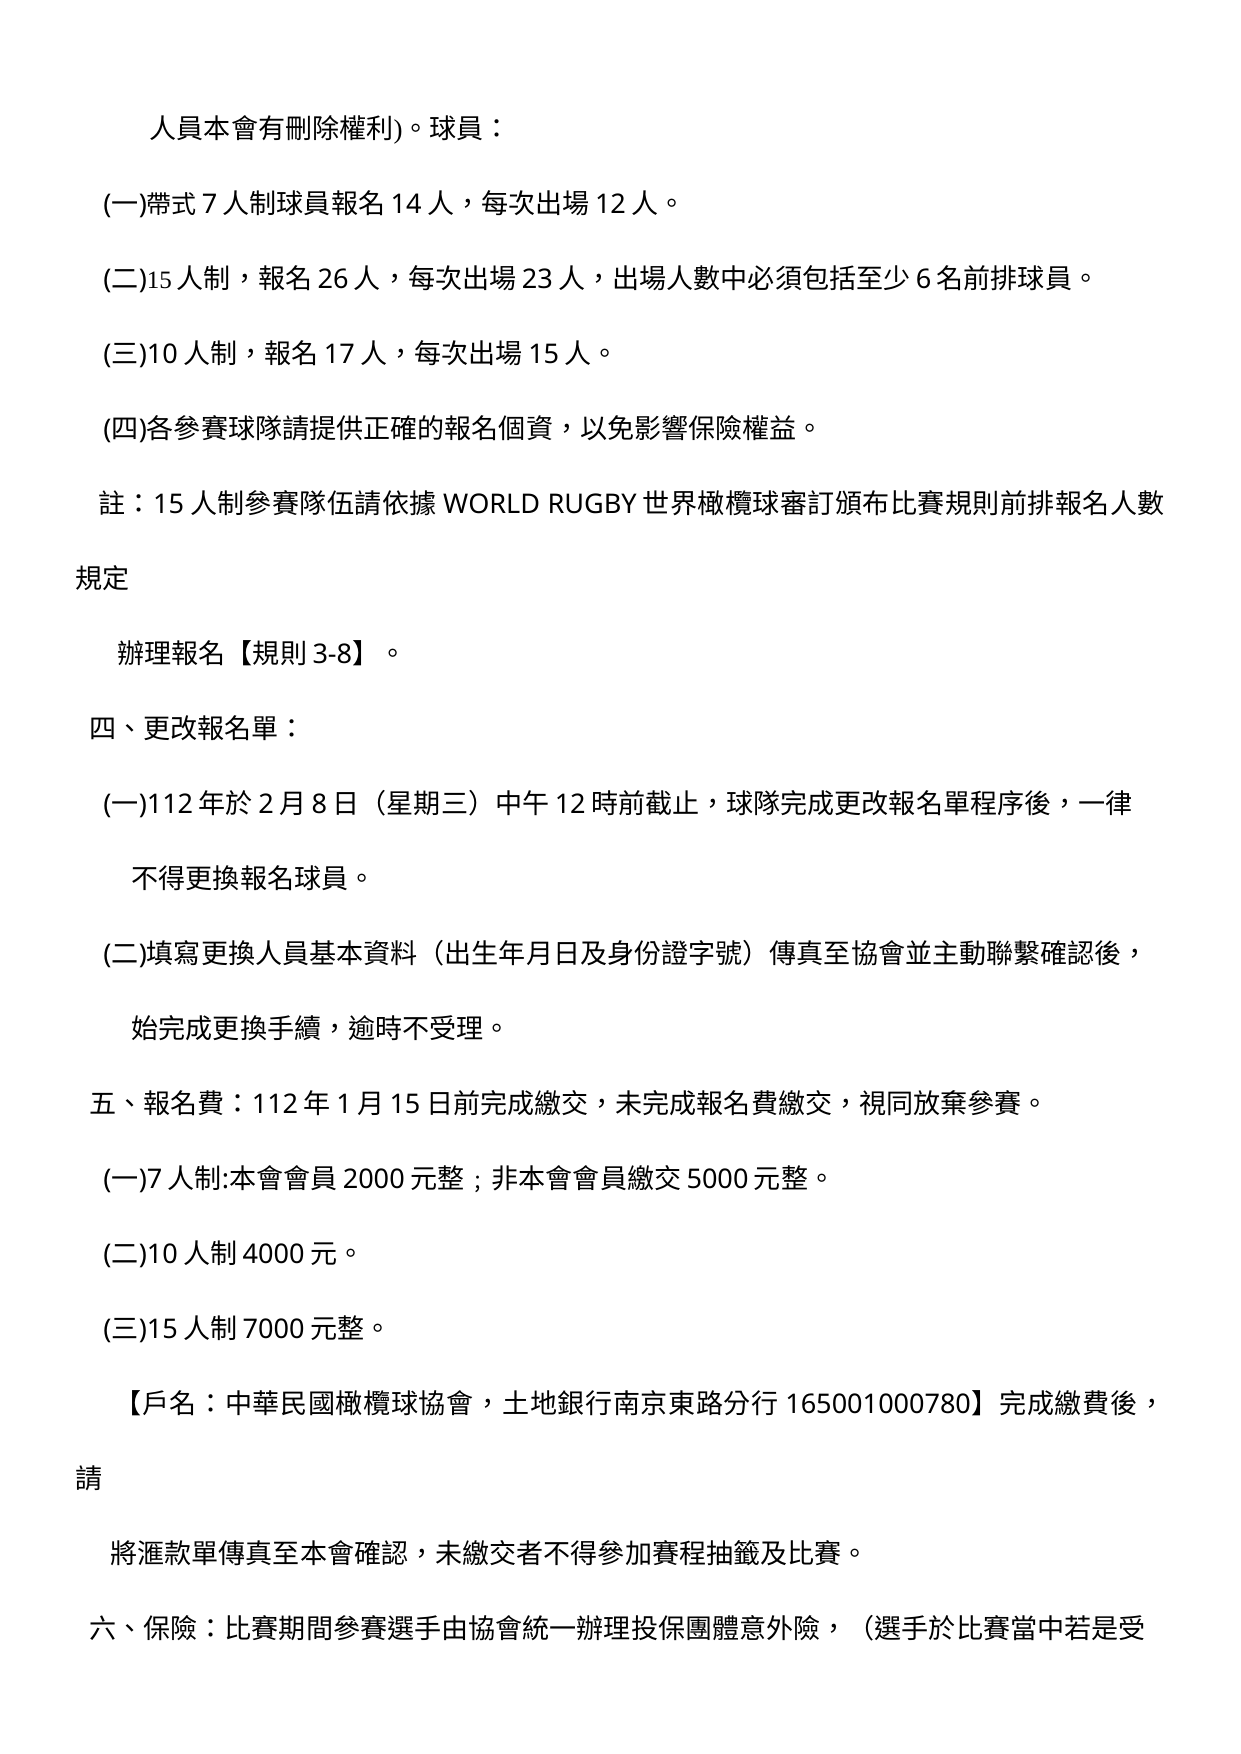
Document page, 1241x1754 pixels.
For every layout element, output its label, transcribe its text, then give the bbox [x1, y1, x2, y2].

text 註：15人制參賽隊伍請依據WORLD RUGBY世界橄欖球審訂頒布比賽規則前排報名人數規定 [75, 464, 1165, 614]
text 將滙款單傳真至本會確認，未繳交者不得參加賽程抽籤及比賽。 [75, 1514, 1165, 1589]
text 四、更改報名單： [75, 689, 1165, 764]
text 不得更換報名球員。 [75, 839, 1165, 914]
text 始完成更換手續，逾時不受理。 [75, 989, 1165, 1064]
text (一)帶式7人制球員報名14人，每次出場12人。 [75, 164, 1165, 239]
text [75, 1589, 1165, 1664]
text (一)7人制:本會會員2000元整﹔非本會會員繳交5000元整。 [75, 1139, 1165, 1214]
text (二)15人制，報名26人，每次出場23人，出場人數中必須包括至少6名前排球員。 [75, 239, 1165, 314]
text 辦理報名【規則3-8】。 [75, 614, 1165, 689]
text (三)15人制7000元整。 [75, 1289, 1165, 1364]
text (三)10人制，報名17人，每次出場15人。 [75, 314, 1165, 389]
text 【戶名：中華民國橄欖球協會，土地銀行南京東路分行165001000780】完成繳費後，請 [75, 1364, 1165, 1514]
text (二)10人制4000元。 [75, 1214, 1165, 1289]
text 五、報名費：112年1月15日前完成繳交，未完成報名費繳交，視同放棄參賽。 [75, 1064, 1165, 1139]
text 人員本會有刪除權利)。球員： [75, 89, 1165, 164]
text (一)112年於2月8日（星期三）中午12時前截止，球隊完成更改報名單程序後，一律 [75, 764, 1165, 839]
text (四)各參賽球隊請提供正確的報名個資，以免影響保險權益。 [75, 389, 1165, 464]
text (二)填寫更換人員基本資料（出生年月日及身份證字號）傳真至協會並主動聯繫確認後， [75, 914, 1165, 989]
